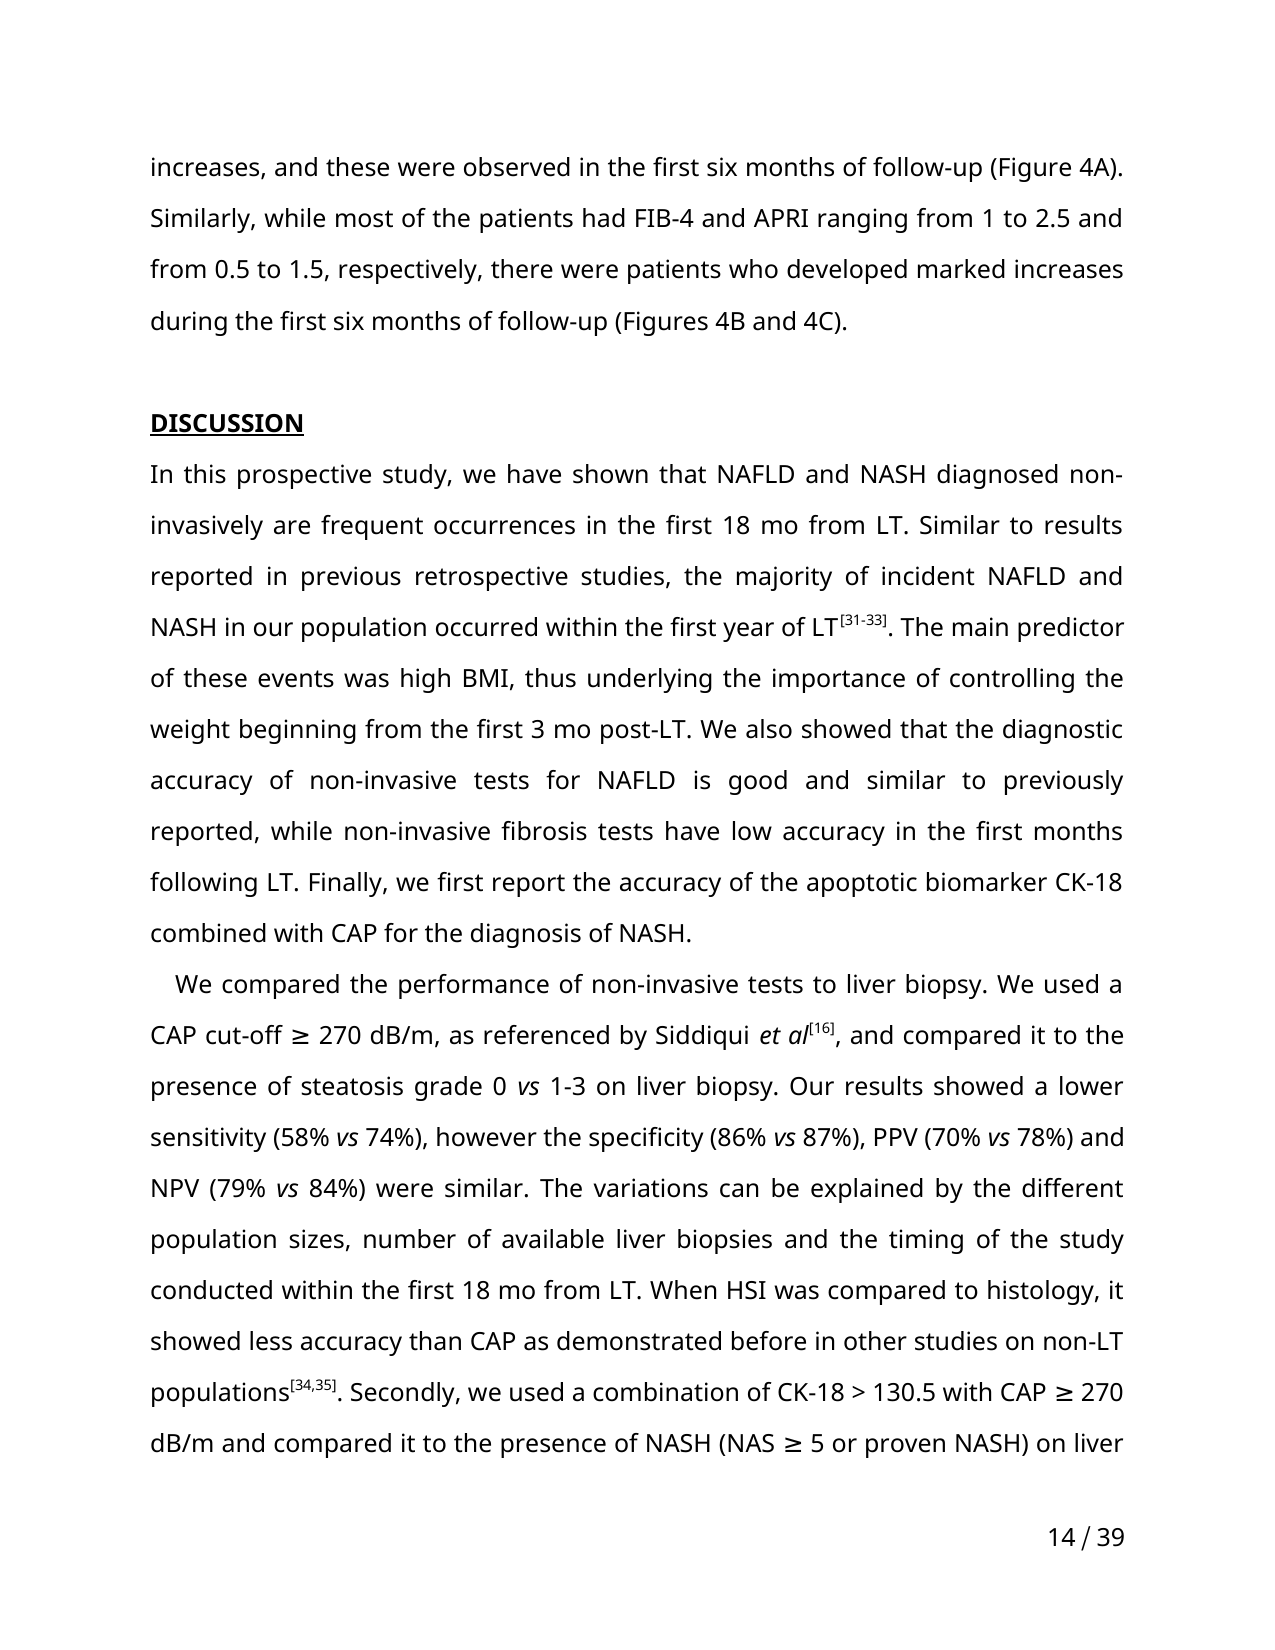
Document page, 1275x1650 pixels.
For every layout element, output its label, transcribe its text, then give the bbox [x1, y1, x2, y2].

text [150, 967, 1125, 1460]
text In this prospective study, we have shown that NAFLD and NASH diagnosed non-invasively are frequent occurrences in the first 18 mo from LT. Similar to results reported in previous retrospective studies, the majority of incident NAFLD and NASH in our population occurred within the first year of LT[31-33]. The main predictor of these events was high BMI, thus underlying the importance of controlling the weight beginning from the first 3 mo post-LT. We also showed that the diagnostic accuracy of non-invasive tests for NAFLD is good and similar to previously reported, while non-invasive fibrosis tests have low accuracy in the first months following LT. Finally, we first report the accuracy of the apoptotic biomarker CK-18 combined with CAP for the diagnosis of NASH. [150, 456, 1125, 950]
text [150, 150, 1125, 337]
text DISCUSSION [150, 405, 1125, 439]
